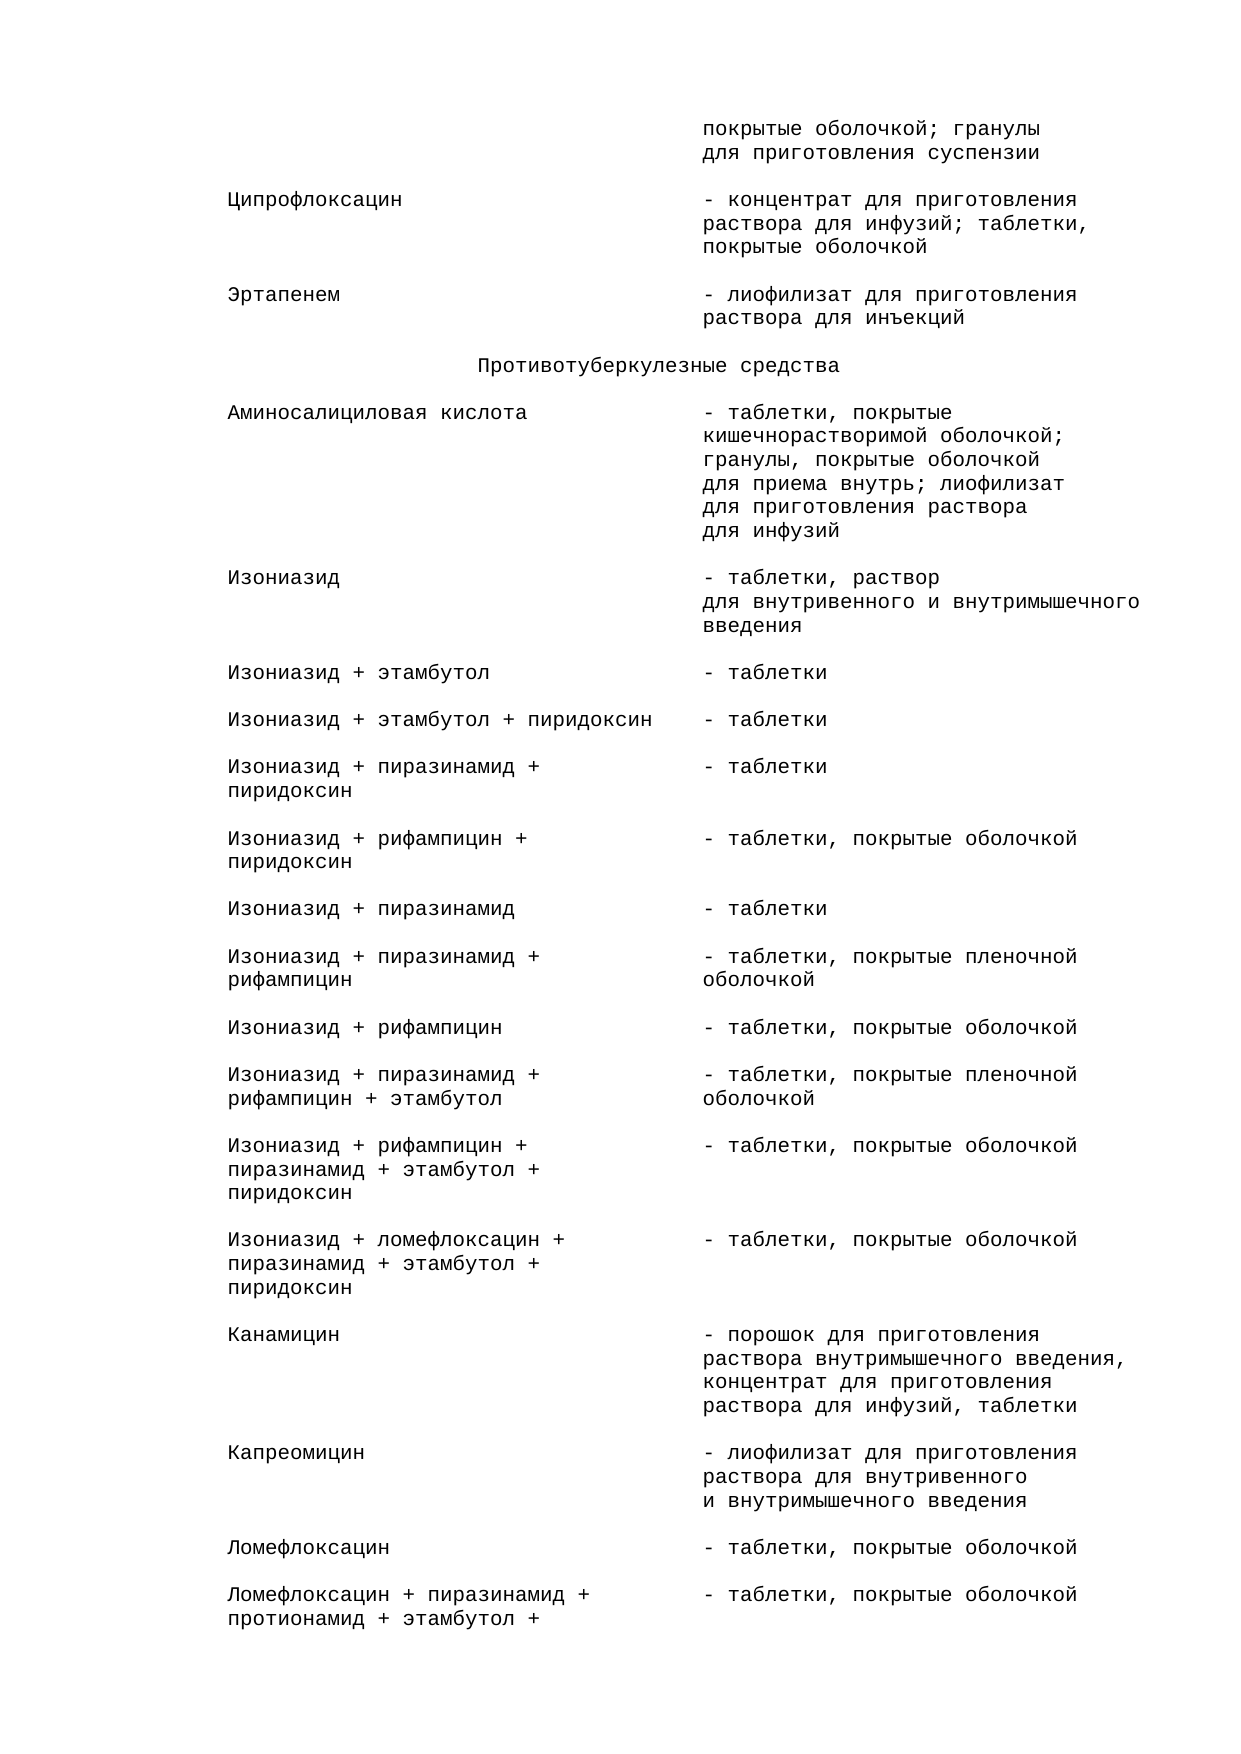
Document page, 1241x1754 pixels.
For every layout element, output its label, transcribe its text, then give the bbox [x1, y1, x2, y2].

text раствора для инфузий; таблетки, [177, 213, 1152, 236]
text кишечнорастворимой оболочкой; [177, 426, 1152, 449]
text пиразинамид + этамбутол + [177, 1253, 1152, 1277]
text пиридоксин [177, 780, 1152, 804]
text для приготовления раствора [177, 496, 1152, 520]
text пиразинамид + этамбутол + [177, 1158, 1152, 1182]
text Противотуберкулезные средства [177, 354, 1152, 378]
text раствора для внутривенного [177, 1466, 1152, 1489]
text для приготовления суспензии [177, 142, 1152, 165]
text Изониазид + пиразинамид - таблетки [177, 898, 1152, 922]
text покрытые оболочкой [177, 236, 1152, 260]
text Изониазид + ломефлоксацин + - таблетки, покрытые оболочкой [177, 1229, 1152, 1253]
text Эртапенем - лиофилизат для приготовления [177, 284, 1152, 307]
text концентрат для приготовления [177, 1371, 1152, 1395]
text Ломефлоксацин + пиразинамид + - таблетки, покрытые оболочкой [177, 1584, 1152, 1608]
text протионамид + этамбутол + [177, 1608, 1152, 1631]
text Капреомицин - лиофилизат для приготовления [177, 1442, 1152, 1466]
text и внутримышечного введения [177, 1489, 1152, 1513]
text Изониазид + этамбутол - таблетки [177, 662, 1152, 686]
text введения [177, 615, 1152, 638]
text Аминосалициловая кислота - таблетки, покрытые [177, 402, 1152, 426]
text для инфузий [177, 520, 1152, 544]
text покрытые оболочкой; гранулы [177, 118, 1152, 142]
text для приема внутрь; лиофилизат [177, 473, 1152, 496]
text гранулы, покрытые оболочкой [177, 449, 1152, 473]
text раствора для инфузий, таблетки [177, 1395, 1152, 1419]
text Изониазид + пиразинамид + - таблетки [177, 757, 1152, 780]
text Изониазид + пиразинамид + - таблетки, покрытые пленочной [177, 946, 1152, 969]
text Канамицин - порошок для приготовления [177, 1324, 1152, 1348]
text рифампицин + этамбутол оболочкой [177, 1088, 1152, 1111]
text Изониазид + рифампицин - таблетки, покрытые оболочкой [177, 1017, 1152, 1040]
text пиридоксин [177, 851, 1152, 875]
text Изониазид + пиразинамид + - таблетки, покрытые пленочной [177, 1064, 1152, 1088]
text раствора внутримышечного введения, [177, 1348, 1152, 1371]
text Изониазид + рифампицин + - таблетки, покрытые оболочкой [177, 827, 1152, 851]
text для внутривенного и внутримышечного [177, 591, 1152, 615]
text Изониазид + этамбутол + пиридоксин - таблетки [177, 709, 1152, 733]
text Ломефлоксацин - таблетки, покрытые оболочкой [177, 1537, 1152, 1561]
text пиридоксин [177, 1182, 1152, 1206]
text раствора для инъекций [177, 307, 1152, 331]
text рифампицин оболочкой [177, 969, 1152, 993]
text пиридоксин [177, 1277, 1152, 1300]
text Изониазид - таблетки, раствор [177, 567, 1152, 591]
text Ципрофлоксацин - концентрат для приготовления [177, 189, 1152, 213]
text Изониазид + рифампицин + - таблетки, покрытые оболочкой [177, 1135, 1152, 1158]
